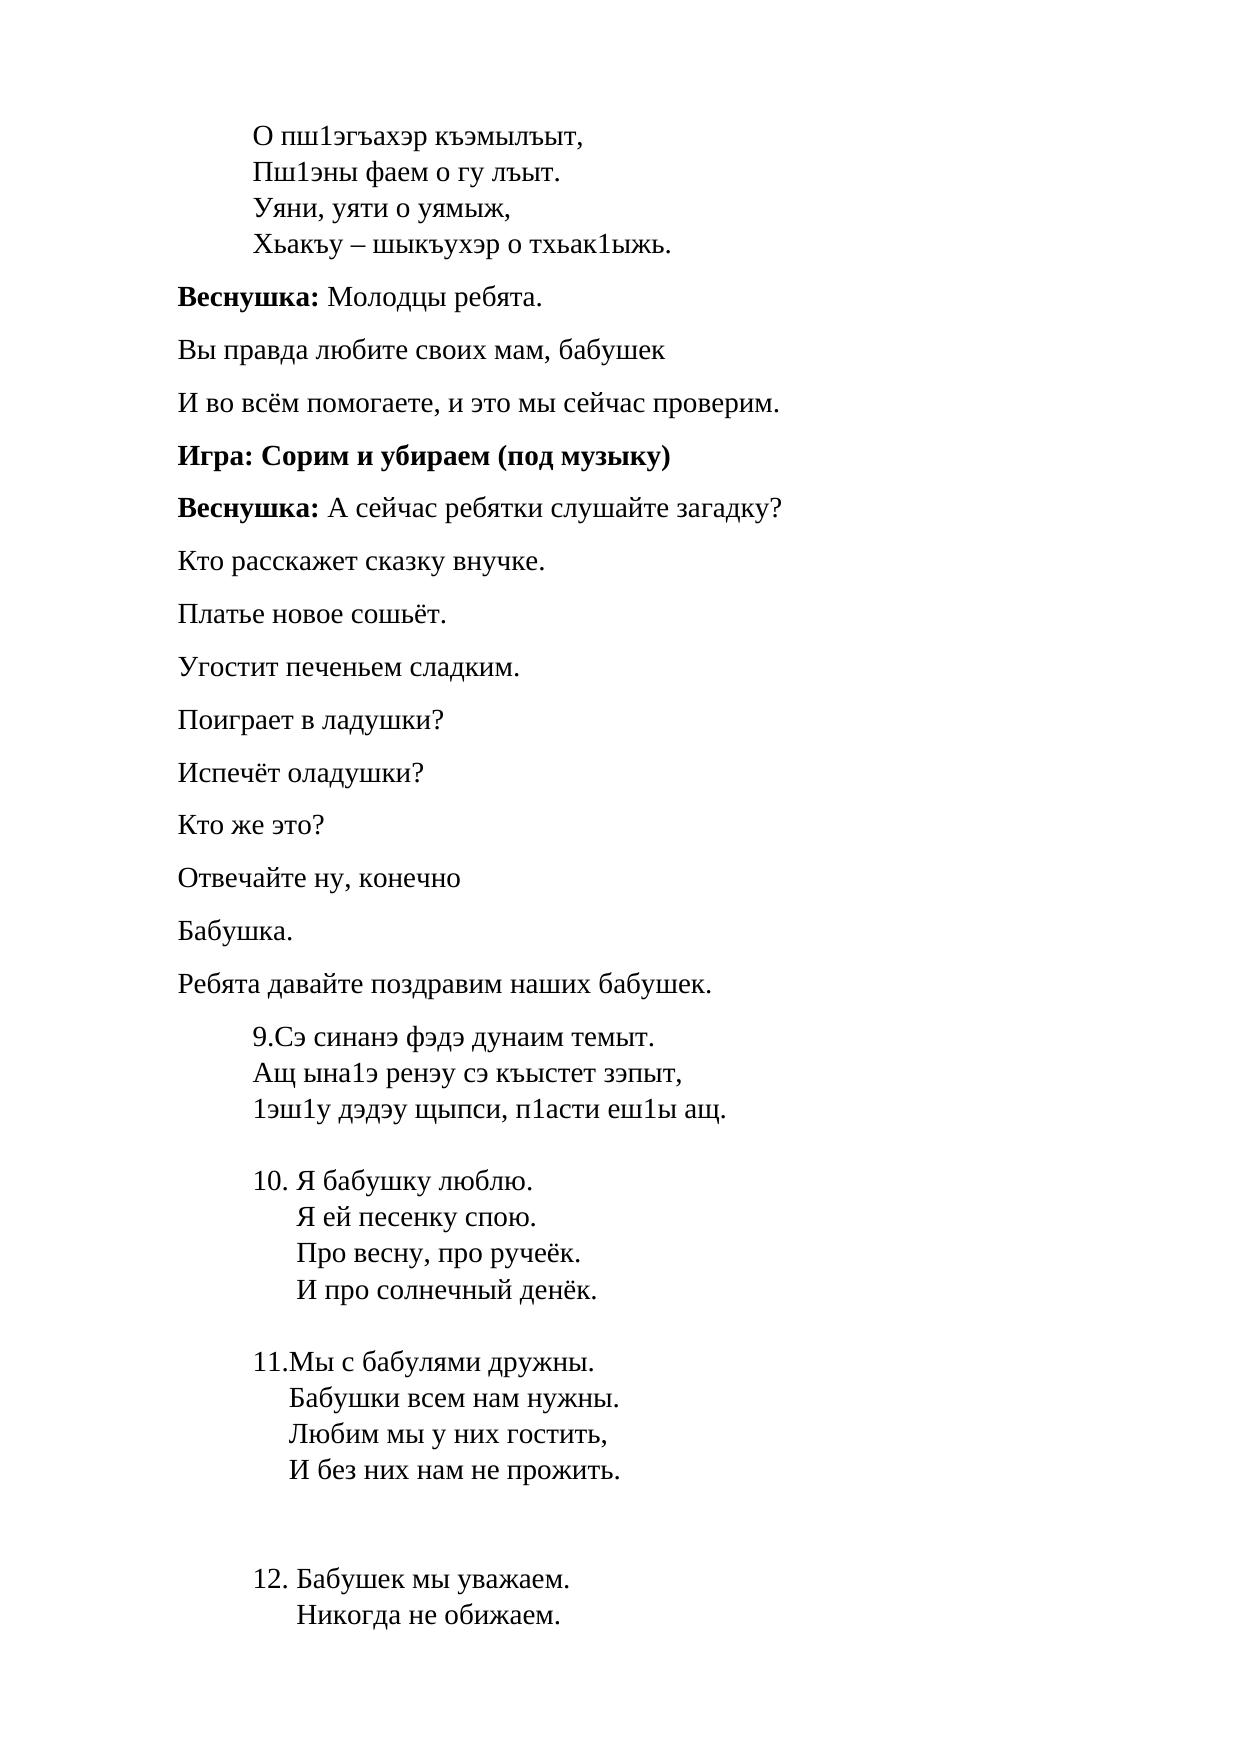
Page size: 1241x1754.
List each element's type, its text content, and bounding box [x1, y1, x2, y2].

text Испечёт оладушки? [177, 755, 1152, 788]
list Ащ ына1э ренэу сэ къыстет зэпыт, [252, 1055, 1152, 1088]
text Отвечайте ну, конечно [177, 860, 1152, 894]
text Бабушка. [177, 913, 1152, 947]
text Ребята давайте поздравим наших бабушек. [177, 966, 1152, 999]
list Хьакъу – шыкъухэр о тхьак1ыжь. [252, 227, 1152, 260]
text Угостит печеньем сладким. [177, 649, 1152, 683]
text Кто же это? [177, 807, 1152, 841]
list Про весну, про ручеёк. [252, 1236, 1152, 1269]
list И про солнечный денёк. [252, 1272, 1152, 1305]
list 1эш1у дэдэу щыпси, п1асти еш1ы ащ. [252, 1091, 1152, 1124]
list 12. Бабушек мы уважаем. [252, 1561, 1152, 1594]
text И во всём помогаете, и это мы сейчас проверим. [177, 385, 1152, 418]
text Платье новое сошьёт. [177, 596, 1152, 630]
list Бабушки всем нам нужны. [252, 1380, 1152, 1414]
list И без них нам не прожить. [252, 1452, 1152, 1486]
text Веснушка: Молодцы ребята. [177, 279, 1152, 313]
text Веснушка: А сейчас ребятки слушайте загадку? [177, 491, 1152, 524]
list О пш1эгъахэр къэмылъыт, [252, 118, 1152, 152]
text Игра: Сорим и убираем (под музыку) [177, 438, 1152, 471]
list 10. Я бабушку люблю. [252, 1163, 1152, 1197]
text Поиграет в ладушки? [177, 702, 1152, 735]
list Я ей песенку спою. [252, 1199, 1152, 1233]
text Кто расскажет сказку внучке. [177, 543, 1152, 577]
list Уяни, уяти о уямыж, [252, 190, 1152, 224]
text Вы правда любите своих мам, бабушек [177, 332, 1152, 366]
list 11.Мы с бабулями дружны. [252, 1344, 1152, 1378]
list 9.Сэ синанэ фэдэ дунаим темыт. [252, 1019, 1152, 1052]
list Любим мы у них гостить, [252, 1416, 1152, 1450]
list Пш1эны фаем о гу лъыт. [252, 154, 1152, 188]
list Никогда не обижаем. [252, 1597, 1152, 1631]
